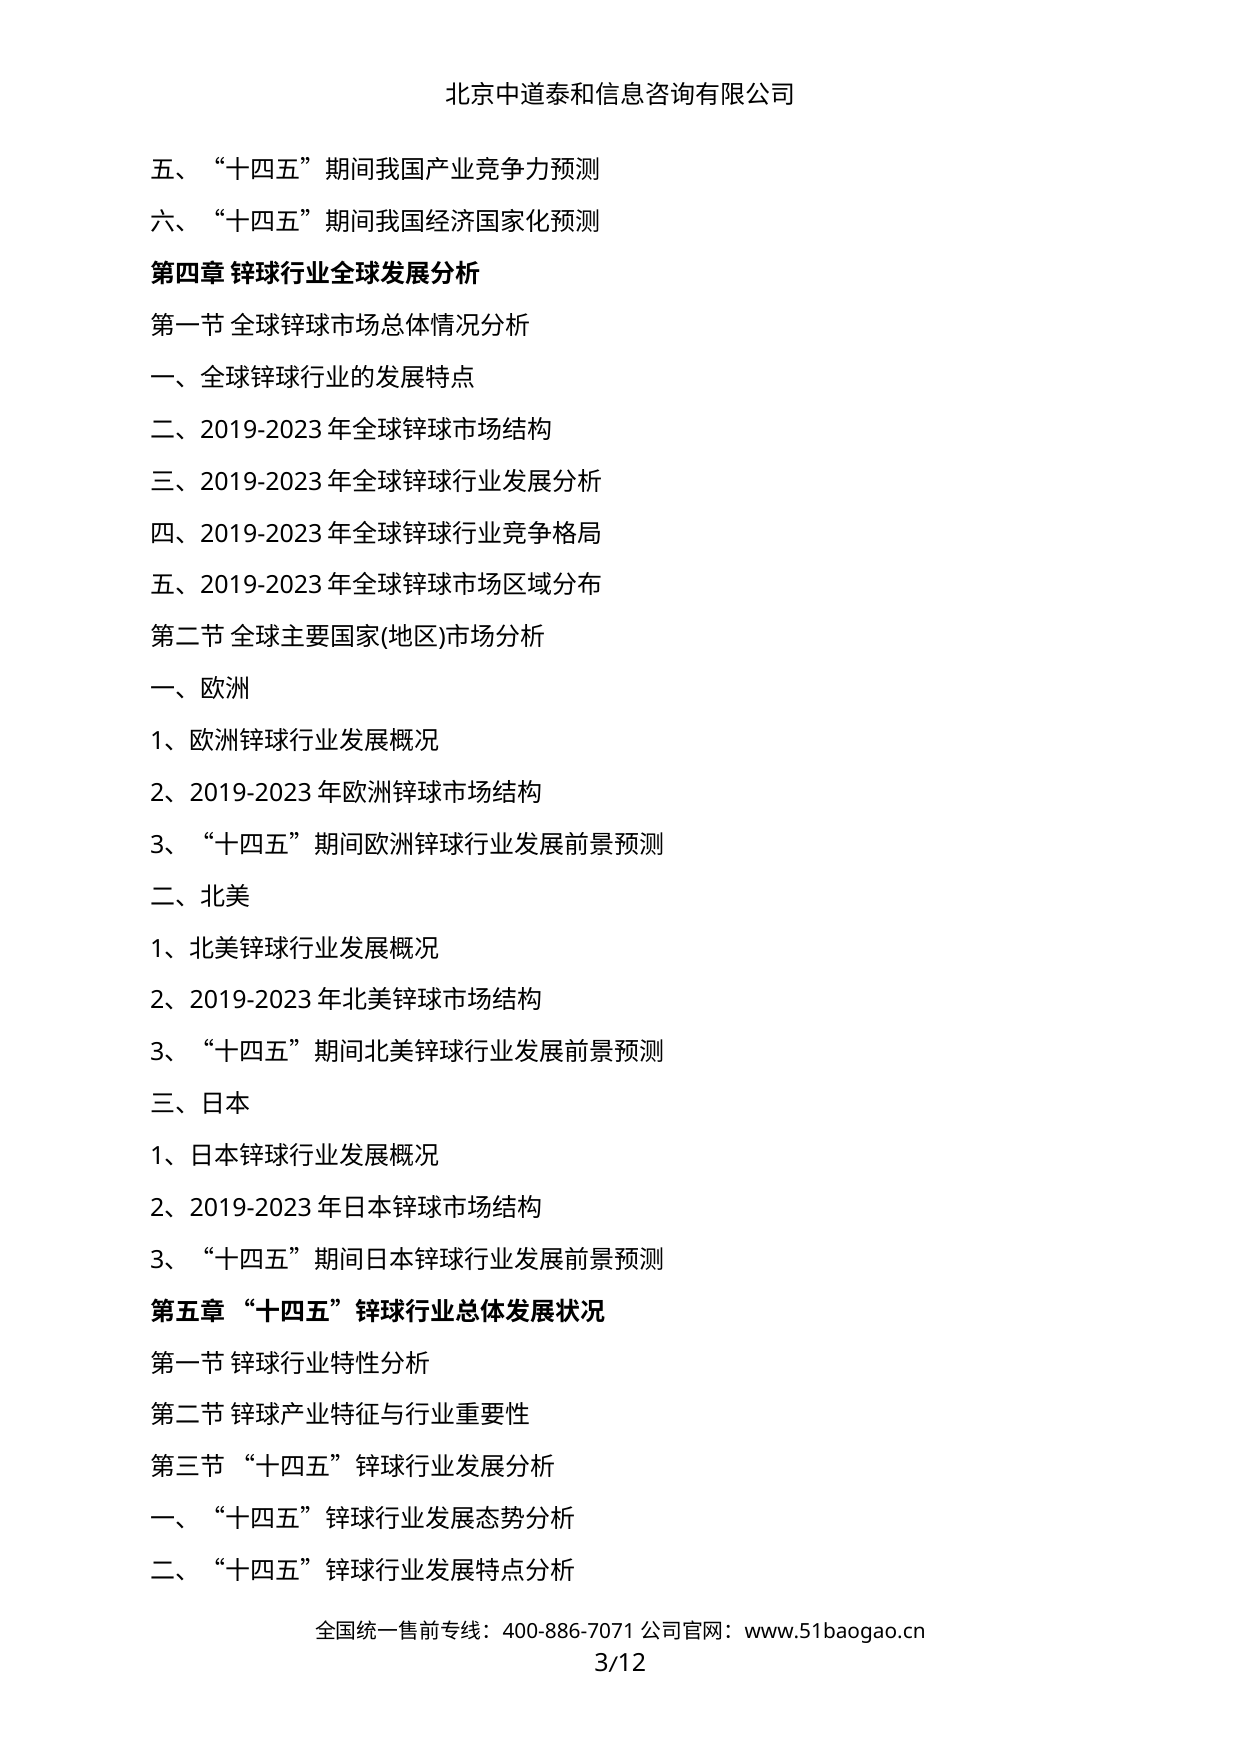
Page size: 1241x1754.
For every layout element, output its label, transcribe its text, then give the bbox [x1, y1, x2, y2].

text 第三节 “十四五”锌球行业发展分析 [150, 1447, 1090, 1483]
text 第四章 锌球行业全球发展分析 [150, 254, 1090, 290]
text 2、2019-2023年欧洲锌球市场结构 [150, 772, 1090, 809]
text 一、“十四五”锌球行业发展态势分析 [150, 1499, 1090, 1535]
text 3、“十四五”期间北美锌球行业发展前景预测 [150, 1032, 1090, 1068]
text 三、日本 [150, 1084, 1090, 1120]
text 第二节 全球主要国家(地区)市场分析 [150, 617, 1090, 653]
text 1、日本锌球行业发展概况 [150, 1136, 1090, 1172]
text 3、“十四五”期间欧洲锌球行业发展前景预测 [150, 824, 1090, 861]
text 3、“十四五”期间日本锌球行业发展前景预测 [150, 1239, 1090, 1276]
text 二、北美 [150, 876, 1090, 912]
text 五、2019-2023年全球锌球市场区域分布 [150, 565, 1090, 601]
text 三、2019-2023年全球锌球行业发展分析 [150, 461, 1090, 497]
text 四、2019-2023年全球锌球行业竞争格局 [150, 513, 1090, 549]
text 第五章 “十四五”锌球行业总体发展状况 [150, 1291, 1090, 1327]
text 1、北美锌球行业发展概况 [150, 928, 1090, 964]
text 2、2019-2023年日本锌球市场结构 [150, 1187, 1090, 1224]
text 第一节 全球锌球市场总体情况分析 [150, 306, 1090, 342]
text 六、“十四五”期间我国经济国家化预测 [150, 202, 1090, 238]
text 1、欧洲锌球行业发展概况 [150, 721, 1090, 757]
text 2、2019-2023年北美锌球市场结构 [150, 980, 1090, 1016]
text 一、欧洲 [150, 669, 1090, 705]
text 第一节 锌球行业特性分析 [150, 1343, 1090, 1379]
text 二、2019-2023年全球锌球市场结构 [150, 409, 1090, 446]
text 五、“十四五”期间我国产业竞争力预测 [150, 150, 1090, 186]
text 一、全球锌球行业的发展特点 [150, 357, 1090, 394]
text 第二节 锌球产业特征与行业重要性 [150, 1395, 1090, 1431]
text 二、“十四五”锌球行业发展特点分析 [150, 1551, 1090, 1587]
